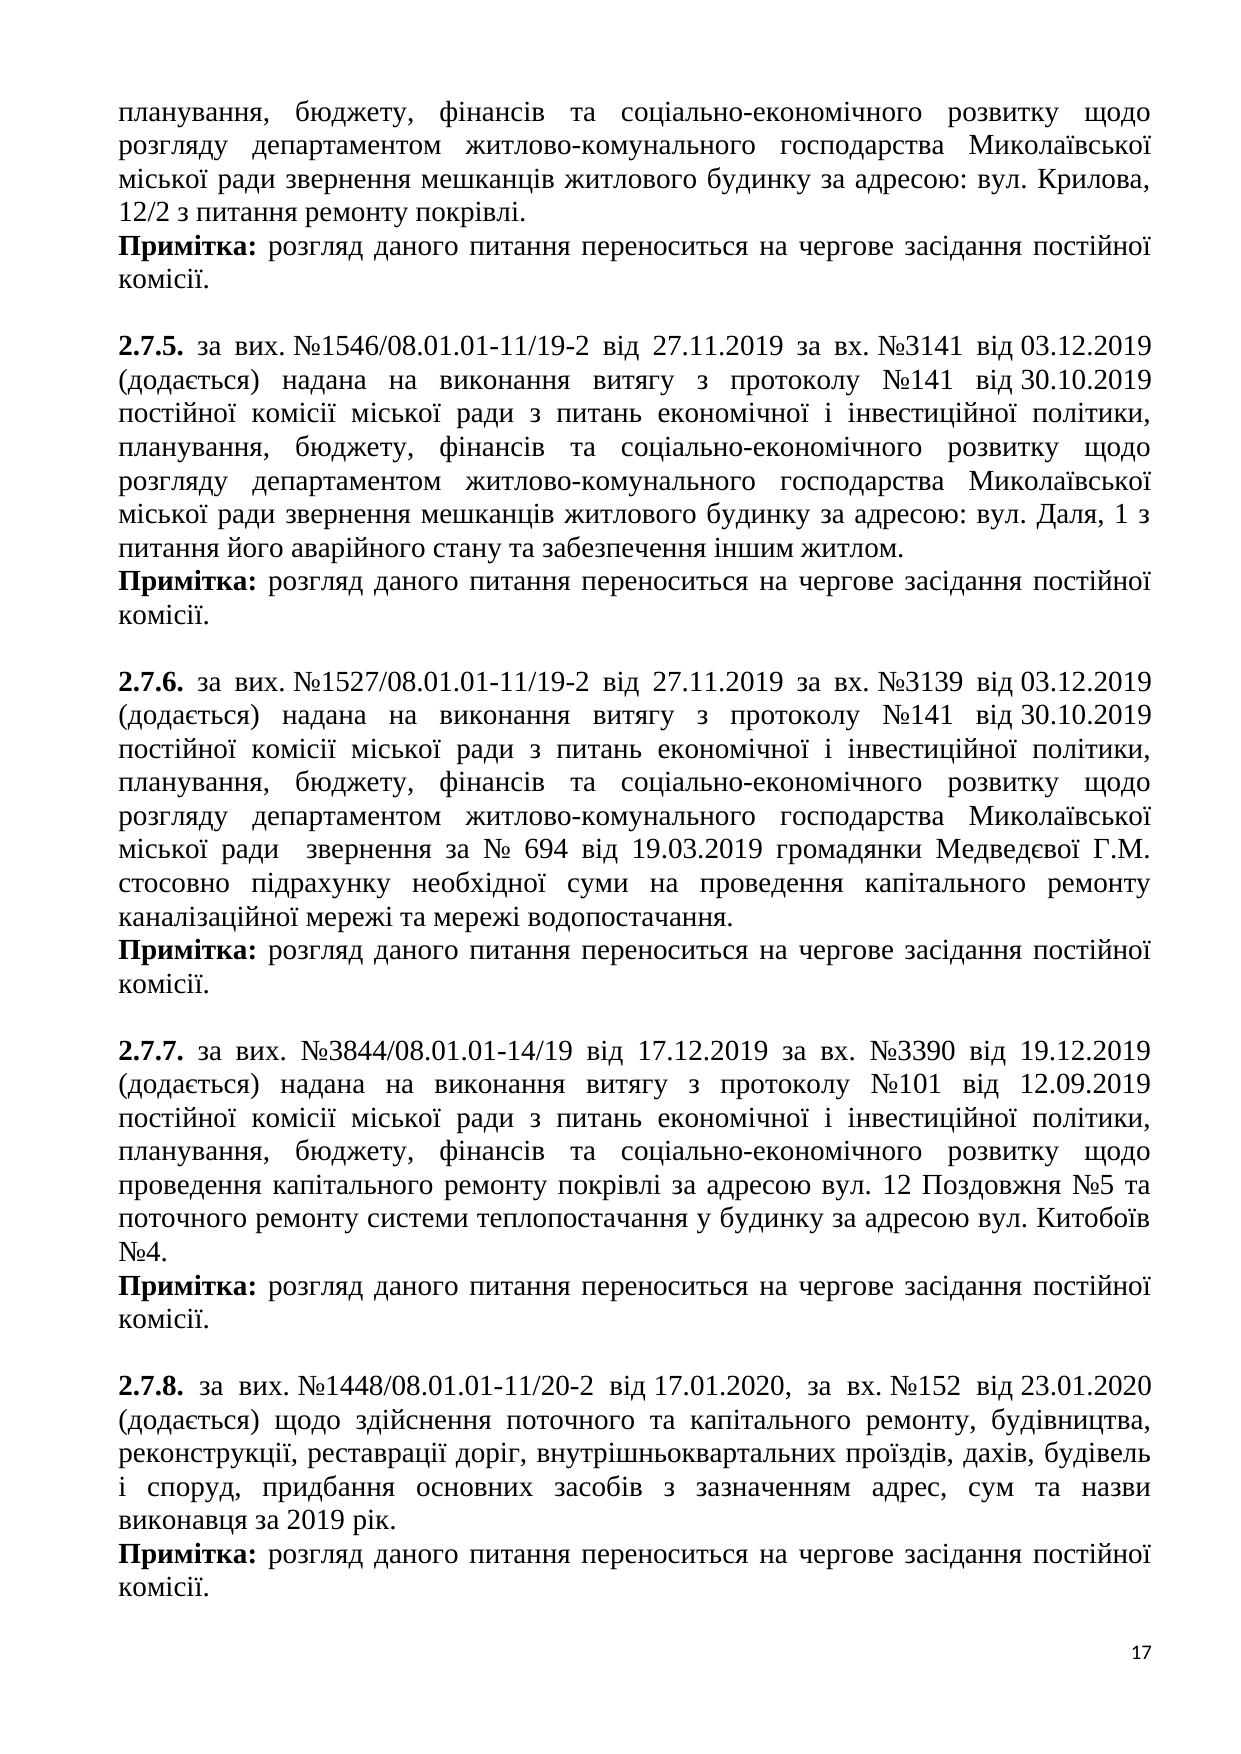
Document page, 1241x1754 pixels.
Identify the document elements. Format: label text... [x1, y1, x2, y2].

text Примітка: розгляд даного питання переноситься на чергове засідання постійної комісії. [118, 932, 1152, 999]
text Примітка: розгляд даного питання переноситься на чергове засідання постійної комісії. [118, 228, 1152, 295]
text Примітка: розгляд даного питання переноситься на чергове засідання постійної комісії. [118, 563, 1152, 630]
text Примітка: розгляд даного питання переноситься на чергове засідання постійної комісії. [118, 1536, 1152, 1603]
text 2.7.5. за вих. №1546/08.01.01-11/19-2 від 27.11.2019 за вх. №3141 від 03.12.2019 (додається) надана на виконання витягу з протоколу №141 від 30.10.2019 постійної комісії міської ради з питань економічної і інвестиційної політики, планування, бюджету, фінансів та соціально-економічного розвитку щодо розгляду департаментом житлово-комунального господарства Миколаївської міської ради звернення мешканців житлового будинку за адресою: вул. Даля, 1 з питання його аварійного стану та забезпечення іншим житлом. [118, 328, 1152, 563]
text 2.7.8. за вих. №1448/08.01.01-11/20-2 від 17.01.2020, за вх. №152 від 23.01.2020 (додається) щодо здійснення поточного та капітального ремонту, будівництва, реконструкції, реставрації доріг, внутрішньоквартальних проїздів, дахів, будівель і споруд, придбання основних засобів з зазначенням адрес, сум та назви виконавця за 2019 рік. [118, 1368, 1152, 1536]
text 2.7.7. за вих. №3844/08.01.01-14/19 від 17.12.2019 за вх. №3390 від 19.12.2019 (додається) надана на виконання витягу з протоколу №101 від 12.09.2019 постійної комісії міської ради з питань економічної і інвестиційної політики, планування, бюджету, фінансів та соціально-економічного розвитку щодо проведення капітального ремонту покрівлі за адресою вул. 12 Поздовжня №5 та поточного ремонту системи теплопостачання у будинку за адресою вул. Китобоїв №4. [118, 1033, 1152, 1268]
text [118, 94, 1152, 228]
text 2.7.6. за вих. №1527/08.01.01-11/19-2 від 27.11.2019 за вх. №3139 від 03.12.2019 (додається) надана на виконання витягу з протоколу №141 від 30.10.2019 постійної комісії міської ради з питань економічної і інвестиційної політики, планування, бюджету, фінансів та соціально-економічного розвитку щодо розгляду департаментом житлово-комунального господарства Миколаївської міської ради звернення за № 694 від 19.03.2019 громадянки Медведєвої Г.М. стосовно підрахунку необхідної суми на проведення капітального ремонту каналізаційної мережі та мережі водопостачання. [118, 664, 1152, 932]
text Примітка: розгляд даного питання переноситься на чергове засідання постійної комісії. [118, 1268, 1152, 1335]
